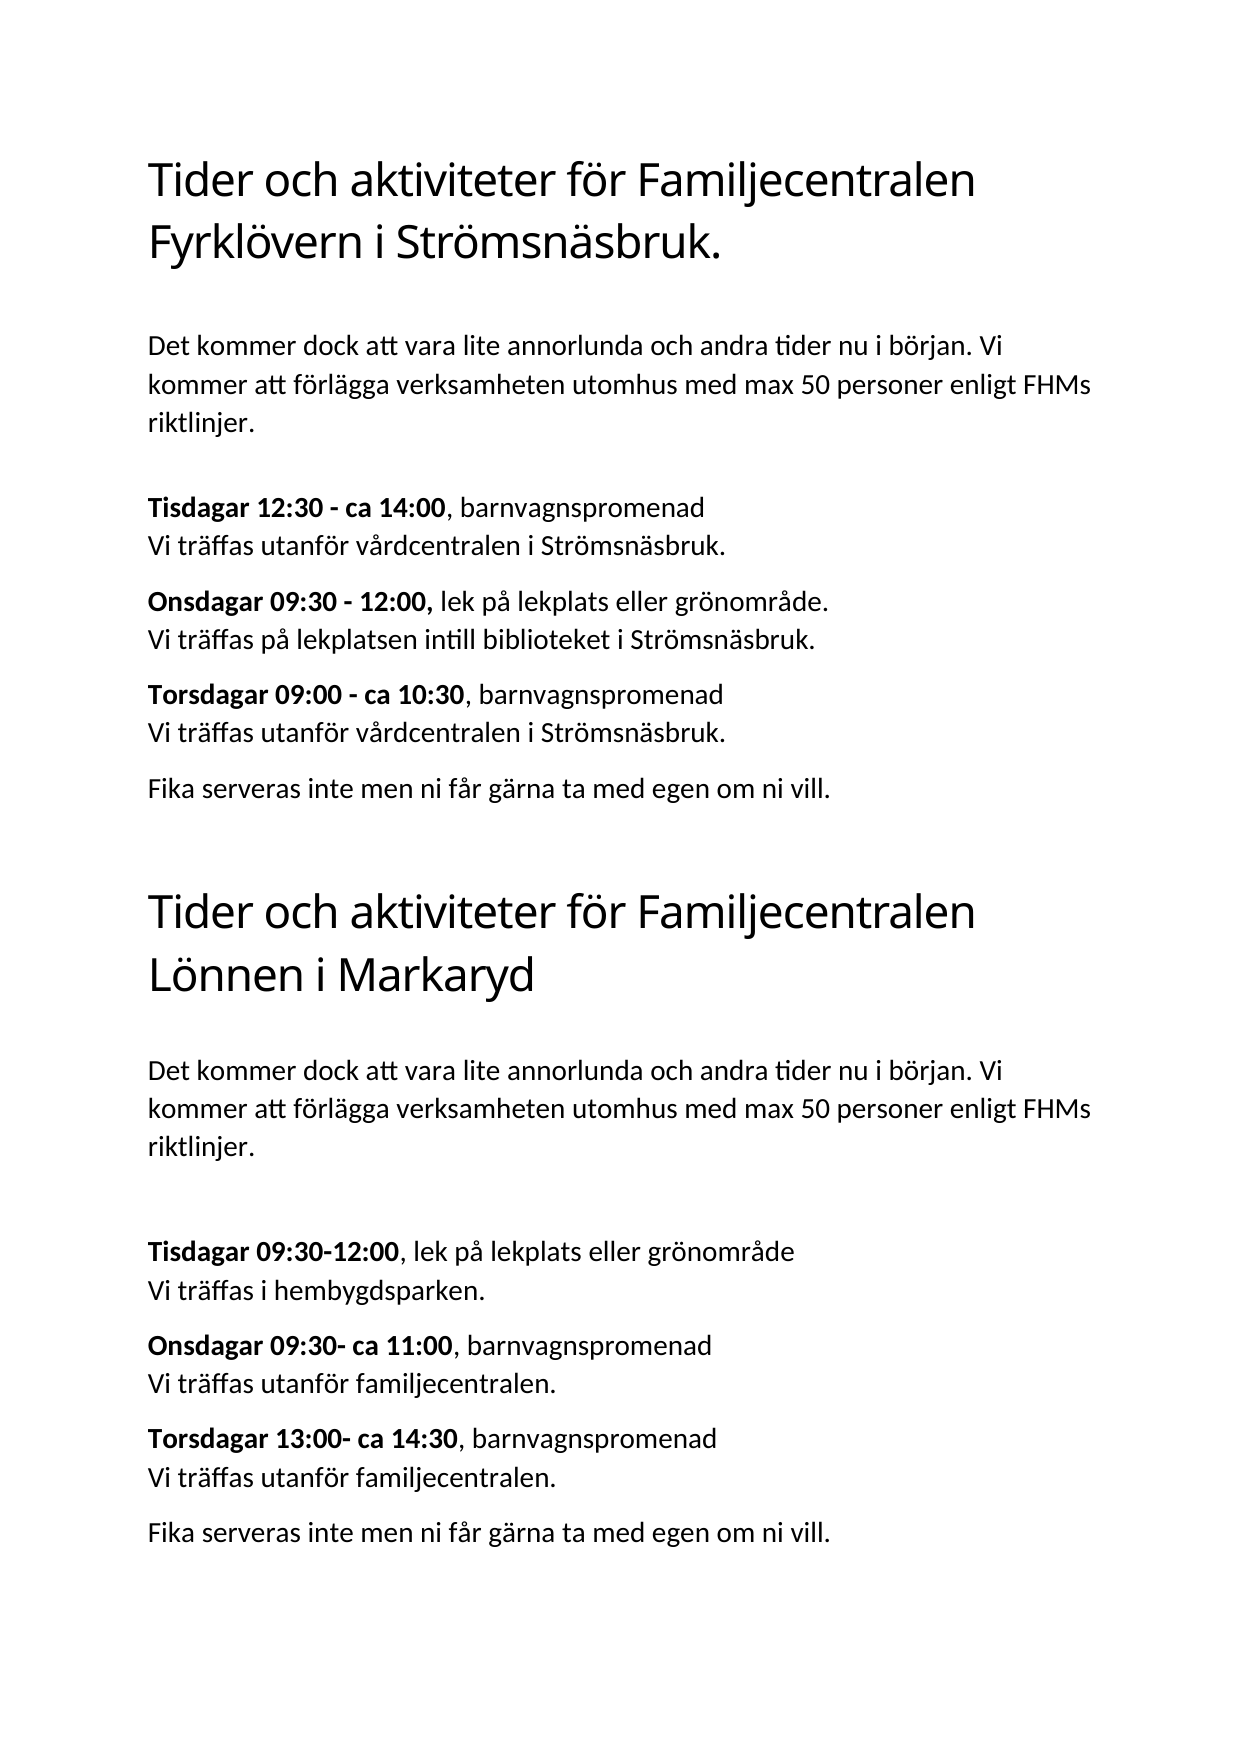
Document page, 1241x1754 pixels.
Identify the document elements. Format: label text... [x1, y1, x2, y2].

text Det kommer dock att vara lite annorlunda och andra tider nu i början. Vi kommer att förlägga verksamheten utomhus med max 50 personer enligt FHMs riktlinjer. [148, 327, 1093, 470]
text Tisdagar 12:30 - ca 14:00, barnvagnspromenad Vi träffas utanför vårdcentralen i Strömsnäsbruk. [148, 489, 1093, 563]
title Tider och aktiviteter för Familjecentralen Fyrklövern i Strömsnäsbruk. [148, 148, 1093, 272]
text Det kommer dock att vara lite annorlunda och andra tider nu i början. Vi kommer att förlägga verksamheten utomhus med max 50 personer enligt FHMs riktlinjer. [148, 1052, 1093, 1164]
text Tisdagar 09:30-12:00, lek på lekplats eller grönområde Vi träffas i hembygdsparken. [148, 1233, 1093, 1307]
text Fika serveras inte men ni får gärna ta med egen om ni vill. [148, 1514, 1093, 1549]
text Fika serveras inte men ni får gärna ta med egen om ni vill. [148, 770, 1093, 805]
text Torsdagar 13:00- ca 14:30, barnvagnspromenad Vi träffas utanför familjecentralen. [148, 1420, 1093, 1494]
text Onsdagar 09:30- ca 11:00, barnvagnspromenad Vi träffas utanför familjecentralen. [148, 1327, 1093, 1401]
text Torsdagar 09:00 - ca 10:30, barnvagnspromenad Vi träffas utanför vårdcentralen i Strömsnäsbruk. [148, 676, 1093, 750]
title Tider och aktiviteter för Familjecentralen Lönnen i Markaryd [148, 880, 1093, 1005]
text Onsdagar 09:30 - 12:00, lek på lekplats eller grönområde. Vi träffas på lekplatsen intill biblioteket i Strömsnäsbruk. [148, 583, 1093, 657]
